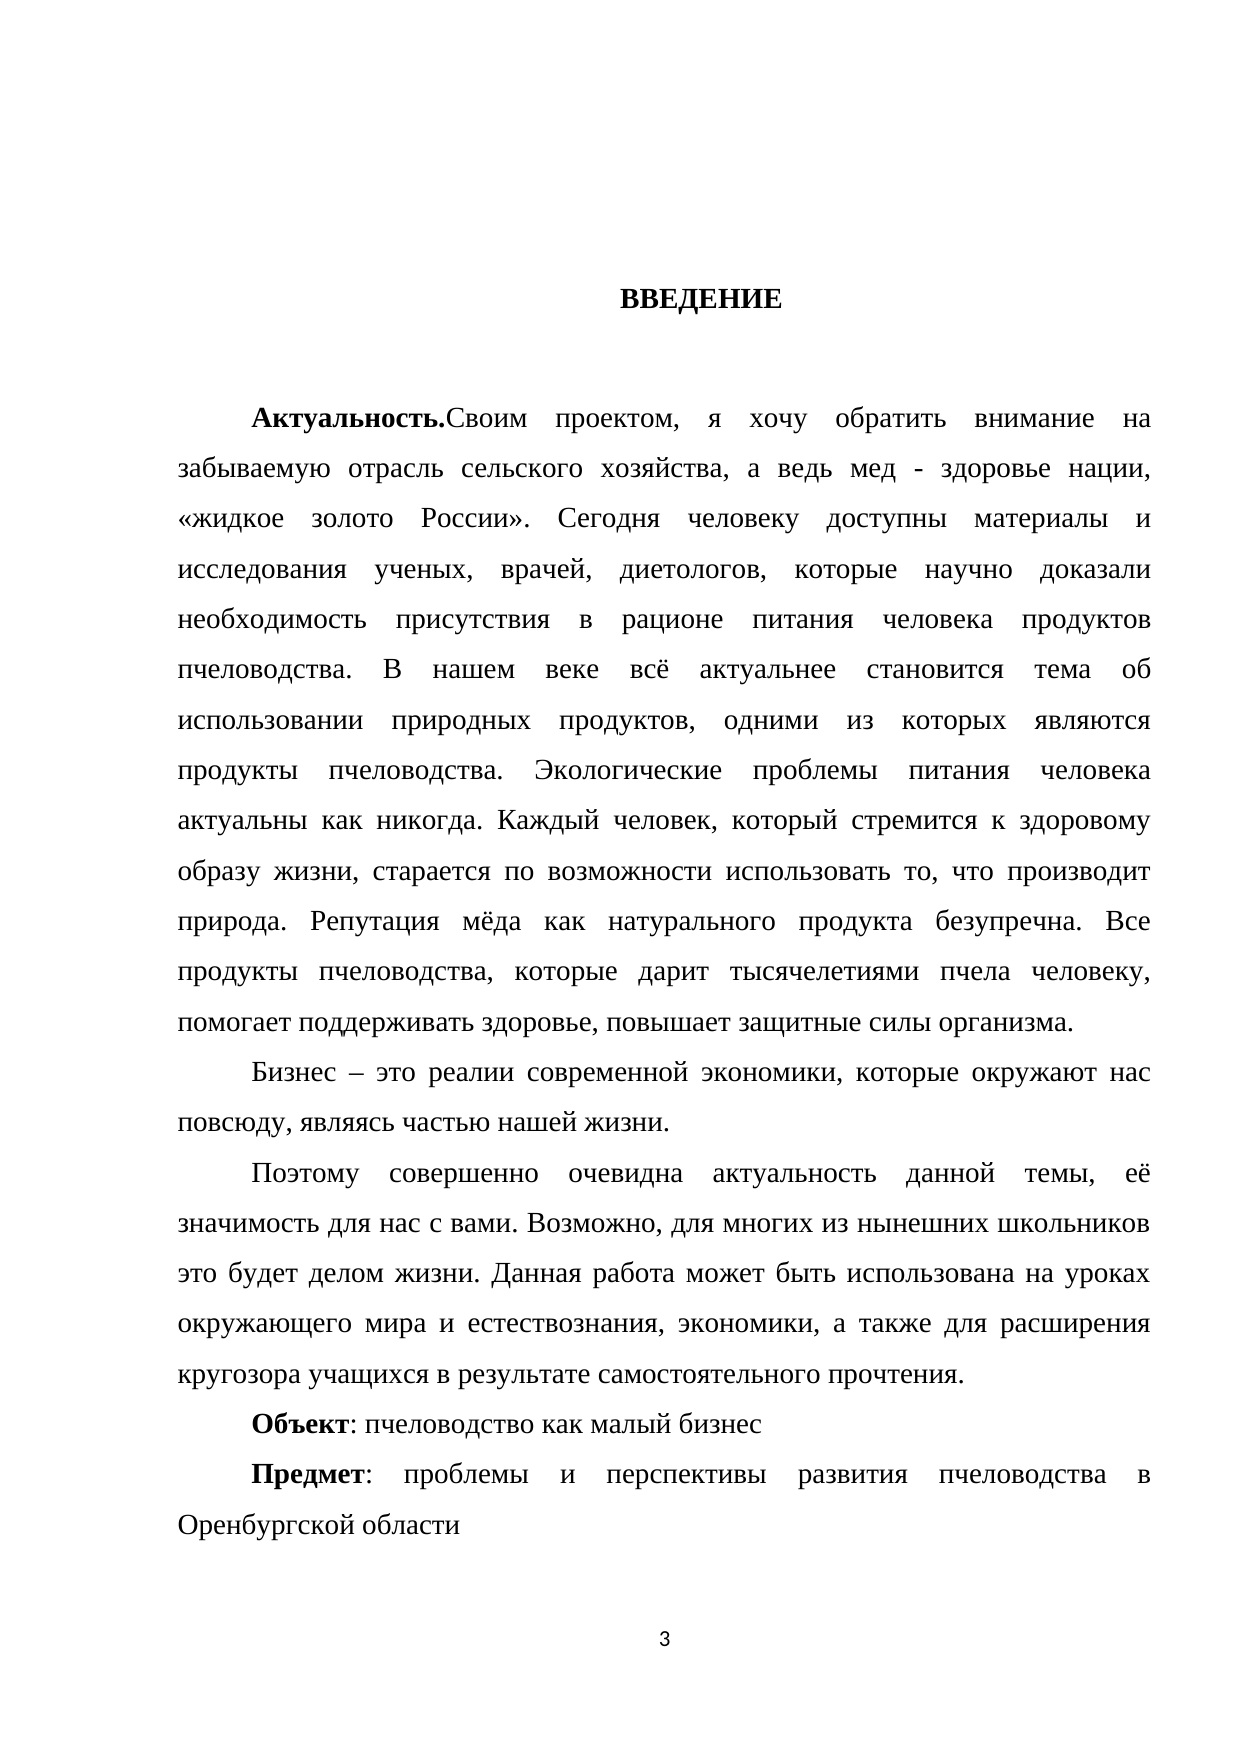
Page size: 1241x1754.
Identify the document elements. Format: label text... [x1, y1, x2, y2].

text Объект: пчеловодство как малый бизнес [177, 1406, 1152, 1440]
text Бизнес – это реалии современной экономики, которые окружают нас повсюду, являясь частью нашей жизни. [177, 1054, 1152, 1138]
text Актуальность.Своим проектом, я хочу обратить внимание на забываемую отрасль сельского хозяйства, а ведь мед - здоровье нации, «жидкое золото России». Сегодня человеку доступны материалы и исследования ученых, врачей, диетологов, которые научно доказали необходимость присутствия в рационе питания человека продуктов пчеловодства. В нашем веке всё актуальнее становится тема об использовании природных продуктов, одними из которых являются продукты пчеловодства. Экологические проблемы питания человека актуальны как никогда. Каждый человек, который стремится к здоровому образу жизни, старается по возможности использовать то, что производит природа. Репутация мёда как натурального продукта безупречна. Все продукты пчеловодства, которые дарит тысячелетиями пчела человеку, помогает поддерживать здоровье, повышает защитные силы организма. [177, 400, 1152, 1037]
text ВВЕДЕНИЕ [177, 281, 1152, 315]
text Поэтому совершенно очевидна актуальность данной темы, её значимость для нас с вами. Возможно, для многих из нынешних школьников это будет делом жизни. Данная работа может быть использована на уроках окружающего мира и естествознания, экономики, а также для расширения кругозора учащихся в результате самостоятельного прочтения. [177, 1155, 1152, 1389]
text Предмет: проблемы и перспективы развития пчеловодства в Оренбургской области [177, 1457, 1152, 1540]
